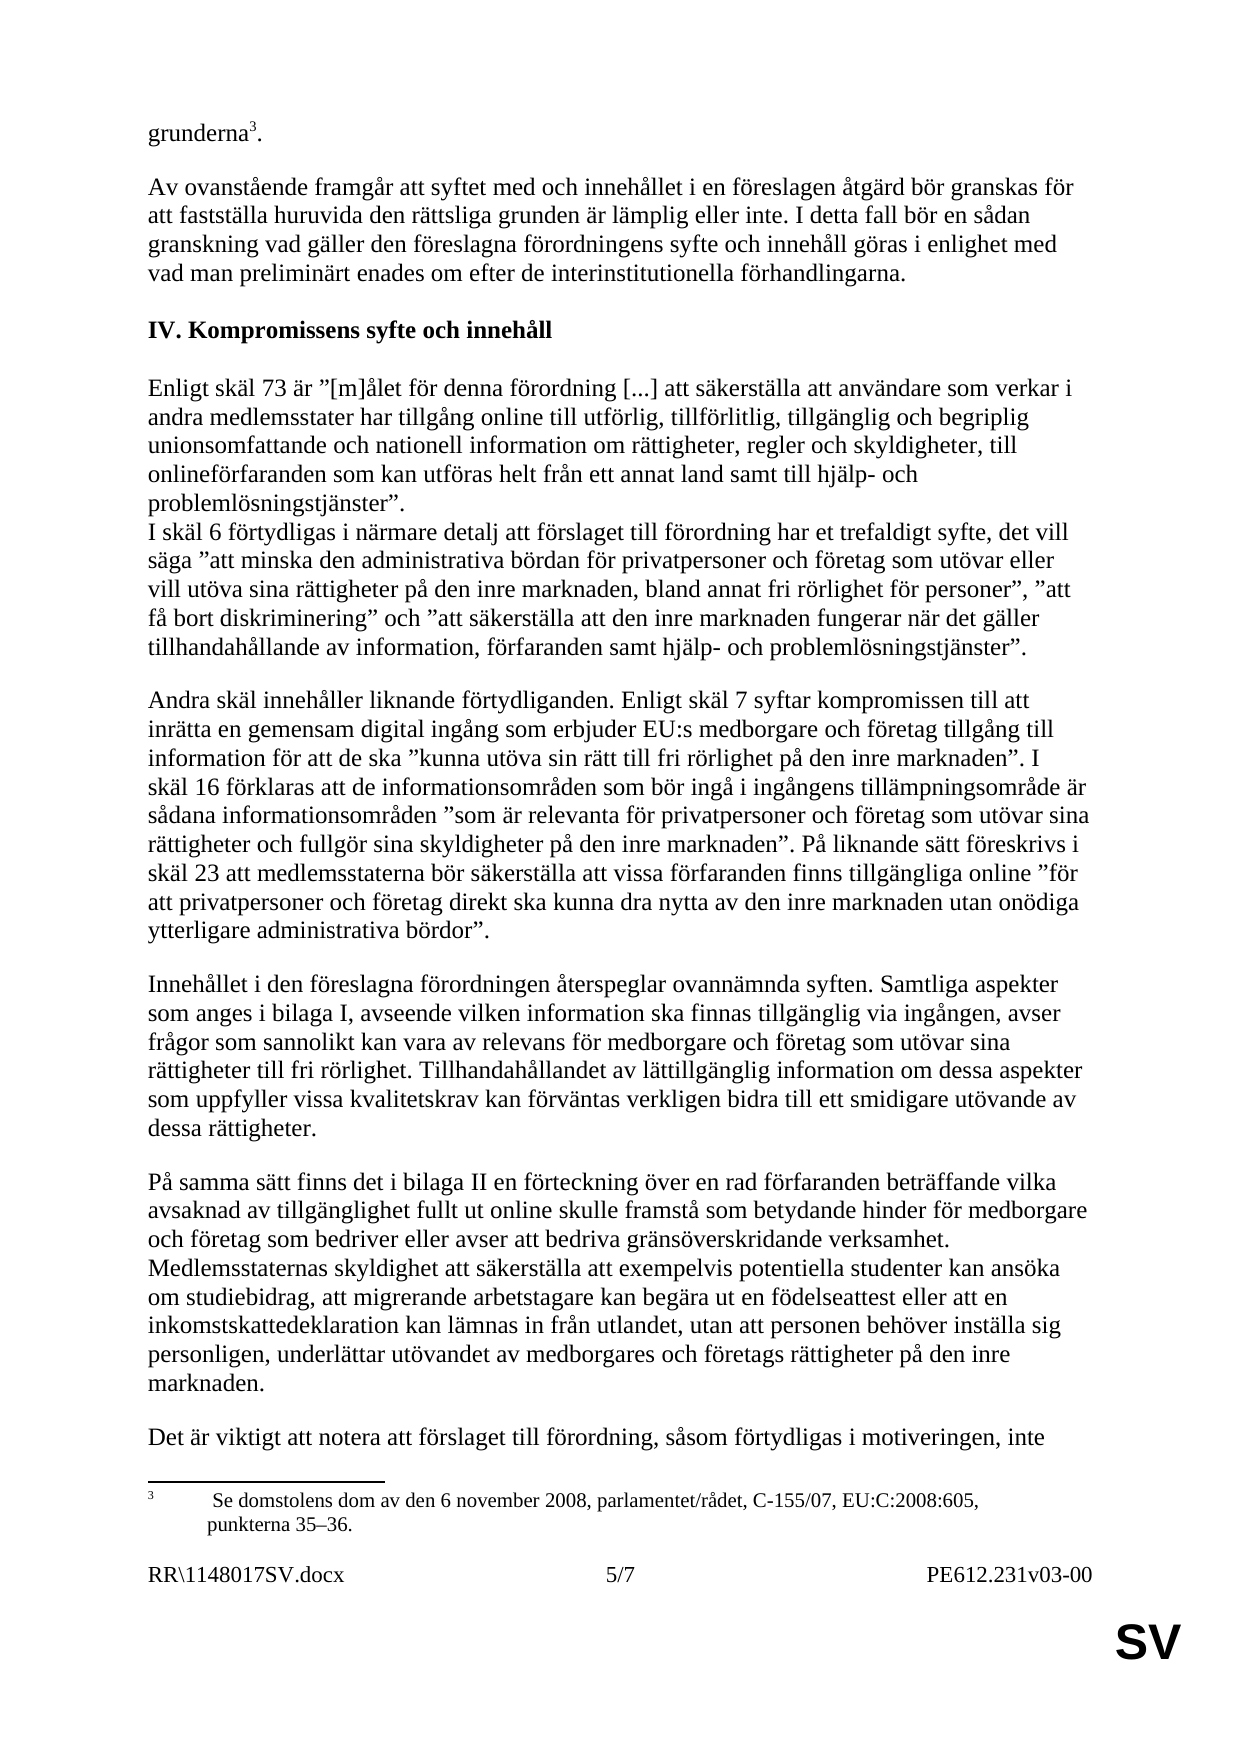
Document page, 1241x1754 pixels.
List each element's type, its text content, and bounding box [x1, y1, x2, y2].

text På samma sätt finns det i bilaga II en förteckning över en rad förfaranden beträffande vilka avsaknad av tillgänglighet fullt ut online skulle framstå som betydande hinder för medborgare och företag som bedriver eller avser att bedriva gränsöverskridande verksamhet. Medlemsstaternas skyldighet att säkerställa att exempelvis potentiella studenter kan ansöka om studiebidrag, att migrerande arbetstagare kan begära ut en födelseattest eller att en inkomstskattedeklaration kan lämnas in från utlandet, utan att personen behöver inställa sig personligen, underlättar utövandet av medborgares och företags rättigheter på den inre marknaden. [148, 1167, 1092, 1397]
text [148, 1422, 1092, 1451]
text Andra skäl innehåller liknande förtydliganden. Enligt skäl 7 syftar kompromissen till att inrätta en gemensam digital ingång som erbjuder EU:s medborgare och företag tillgång till information för att de ska ”kunna utöva sin rätt till fri rörlighet på den inre marknaden”. I skäl 16 förklaras att de informationsområden som bör ingå i ingångens tillämpningsområde är sådana informationsområden ”som är relevanta för privatpersoner och företag som utövar sina rättigheter och fullgör sina skyldigheter på den inre marknaden”. På liknande sätt föreskrivs i skäl 23 att medlemsstaterna bör säkerställa att vissa förfaranden finns tillgängliga online ”för att privatpersoner och företag direkt ska kunna dra nytta av den inre marknaden utan onödiga ytterligare administrativa bördor”. [148, 686, 1092, 944]
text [148, 118, 1092, 147]
text Enligt skäl 73 är ”[m]ålet för denna förordning [...] att säkerställa att användare som verkar i andra medlemsstater har tillgång online till utförlig, tillförlitlig, tillgänglig och begriplig unionsomfattande och nationell information om rättigheter, regler och skyldigheter, till onlineförfaranden som kan utföras helt från ett annat land samt till hjälp- och problemlösningstjänster”. [148, 373, 1092, 517]
text Av ovanstående framgår att syftet med och innehållet i en föreslagen åtgärd bör granskas för att fastställa huruvida den rättsliga grunden är lämplig eller inte. I detta fall bör en sådan granskning vad gäller den föreslagna förordningens syfte och innehåll göras i enlighet med vad man preliminärt enades om efter de interinstitutionella förhandlingarna. [148, 172, 1092, 287]
text IV. Kompromissens syfte och innehåll [148, 316, 1092, 344]
text I skäl 6 förtydligas i närmare detalj att förslaget till förordning har et trefaldigt syfte, det vill säga ”att minska den administrativa bördan för privatpersoner och företag som utövar eller vill utöva sina rättigheter på den inre marknaden, bland annat fri rörlighet för personer”, ”att få bort diskriminering” och ”att säkerställa att den inre marknaden fungerar när det gäller tillhandahållande av information, förfaranden samt hjälp- och problemlösningstjänster”. [148, 517, 1092, 661]
text Innehållet i den föreslagna förordningen återspeglar ovannämnda syften. Samtliga aspekter som anges i bilaga I, avseende vilken information ska finnas tillgänglig via ingången, avser frågor som sannolikt kan vara av relevans för medborgare och företag som utövar sina rättigheter till fri rörlighet. Tillhandahållandet av lättillgänglig information om dessa aspekter som uppfyller vissa kvalitetskrav kan förväntas verkligen bidra till ett smidigare utövande av dessa rättigheter. [148, 969, 1092, 1142]
